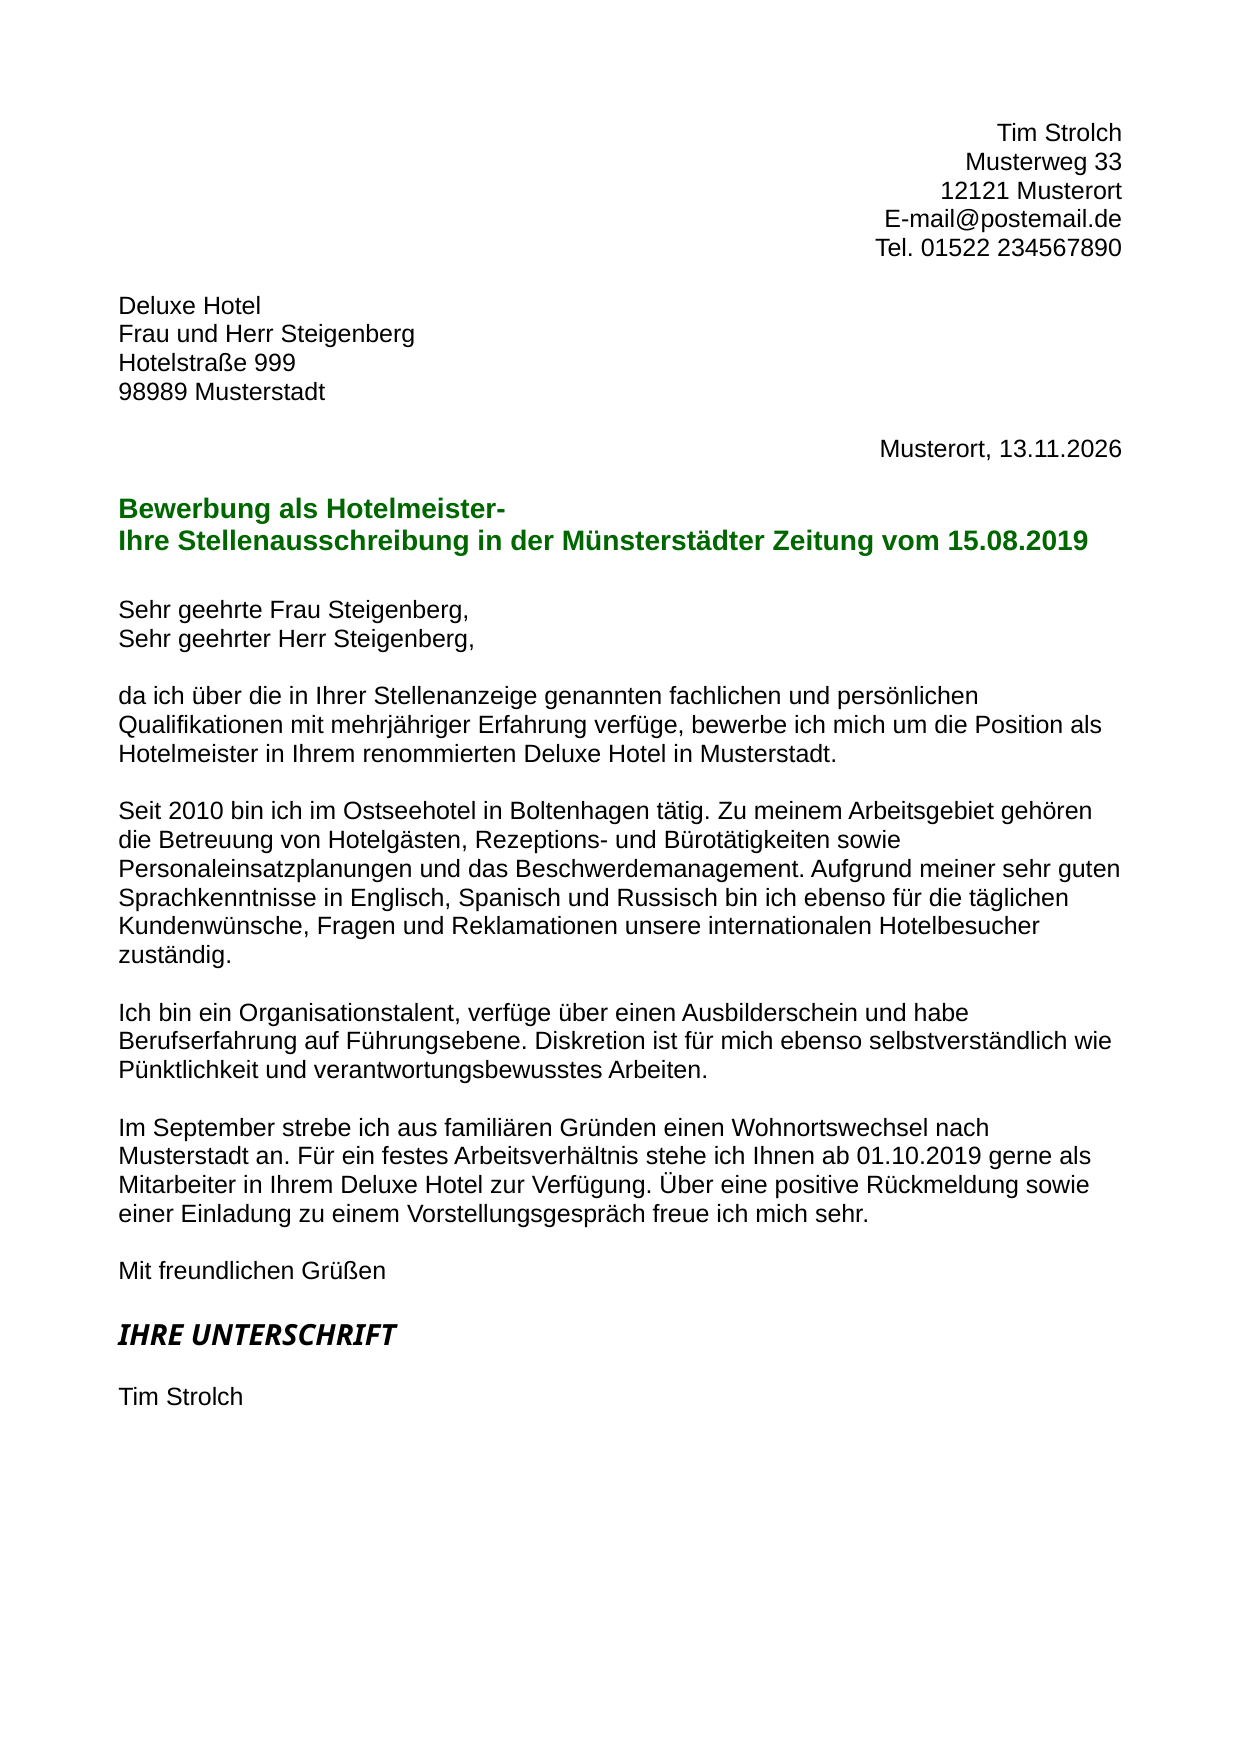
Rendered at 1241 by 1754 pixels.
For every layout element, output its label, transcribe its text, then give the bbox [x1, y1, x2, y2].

text Sehr geehrte Frau Steigenberg, [118, 595, 1122, 624]
text Seit 2010 bin ich im Ostseehotel in Boltenhagen tätig. Zu meinem Arbeitsgebiet gehören die Betreuung von Hotelgästen, Rezeptions- und Bürotätigkeiten sowie Personaleinsatzplanungen und das Beschwerdemanagement. Aufgrund meiner sehr guten Sprachkenntnisse in Englisch, Spanisch und Russisch bin ich ebenso für die täglichen Kundenwünsche, Fragen und Reklamationen unsere internationalen Hotelbesucher zuständig. [118, 796, 1122, 969]
text Sehr geehrter Herr Steigenberg, [118, 624, 1122, 653]
text Bewerbung als Hotelmeister- [118, 492, 1122, 524]
text E-mail@postemail.de [118, 204, 1122, 233]
text Musterweg 33 [118, 147, 1122, 176]
text Tim Strolch [118, 1382, 1122, 1411]
text Mit freundlichen Grüßen [118, 1256, 1122, 1285]
text Musterort, 19.09.2019 [118, 434, 1122, 463]
text IHRE UNTERSCHRIFT [118, 1314, 1122, 1353]
text Hotelstraße 999 [118, 348, 1122, 377]
text Tim Strolch [118, 118, 1122, 147]
text da ich über die in Ihrer Stellenanzeige genannten fachlichen und persönlichen Qualifikationen mit mehrjähriger Erfahrung verfüge, bewerbe ich mich um die Position als Hotelmeister in Ihrem renommierten Deluxe Hotel in Musterstadt. [118, 681, 1122, 768]
text 12121 Musterort [118, 176, 1122, 204]
text Ich bin ein Organisationstalent, verfüge über einen Ausbilderschein und habe Berufserfahrung auf Führungsebene. Diskretion ist für mich ebenso selbstverständlich wie Pünktlichkeit und verantwortungsbewusstes Arbeiten. [118, 998, 1122, 1084]
text Im September strebe ich aus familiären Gründen einen Wohnortswechsel nach Musterstadt an. Für ein festes Arbeitsverhältnis stehe ich Ihnen ab 01.10.2019 gerne als Mitarbeiter in Ihrem Deluxe Hotel zur Verfügung. Über eine positive Rückmeldung sowie einer Einladung zu einem Vorstellungsgespräch freue ich mich sehr. [118, 1113, 1122, 1228]
text Frau und Herr Steigenberg [118, 319, 1122, 348]
text 98989 Musterstadt [118, 377, 1122, 406]
text Deluxe Hotel [118, 291, 1122, 319]
text Ihre Stellenausschreibung in der Münsterstädter Zeitung vom 15.08.2019 [118, 524, 1122, 557]
text Tel. 01522 234567890 [118, 233, 1122, 262]
